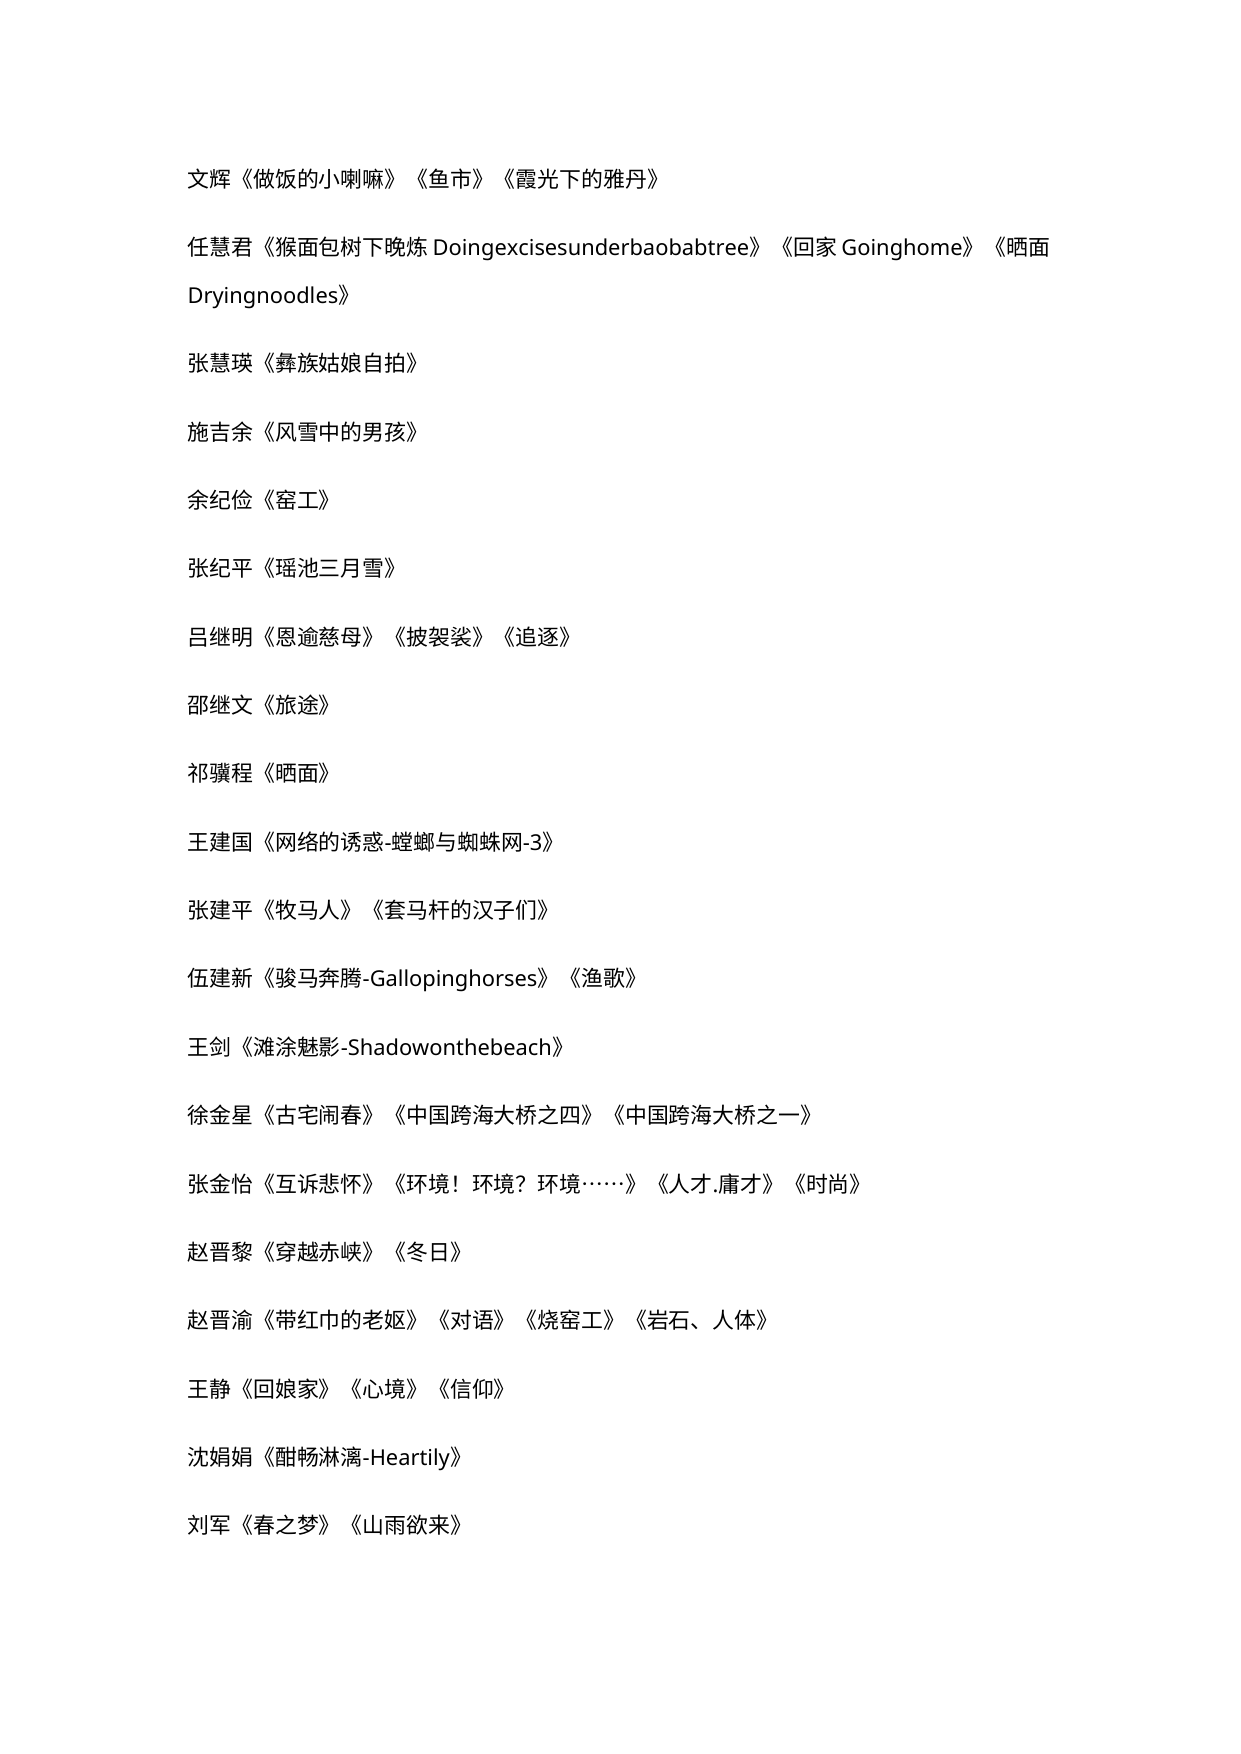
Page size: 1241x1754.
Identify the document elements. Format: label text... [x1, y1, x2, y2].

text 张慧瑛《彝族姑娘自拍》 [187, 346, 1053, 378]
text 张建平《牧马人》《套马杆的汉子们》 [187, 893, 1053, 925]
text 祁骥程《晒面》 [187, 756, 1053, 788]
text 张金怡《互诉悲怀》《环境！环境？环境……》《人才.庸才》《时尚》 [187, 1167, 1053, 1198]
text 文辉《做饭的小喇嘛》《鱼市》《霞光下的雅丹》 [187, 162, 1053, 194]
text 余纪俭《窑工》 [187, 483, 1053, 515]
text 王静《回娘家》《心境》《信仰》 [187, 1372, 1053, 1403]
text 任慧君《猴面包树下晚炼Doingexcisesunderbaobabtree》《回家Goinghome》《晒面Dryingnoodles》 [187, 230, 1053, 310]
text 徐金星《古宅闹春》《中国跨海大桥之四》《中国跨海大桥之一》 [187, 1098, 1053, 1130]
text 王建国《网络的诱惑-螳螂与蜘蛛网-3》 [187, 825, 1053, 856]
text 伍建新《骏马奔腾-Gallopinghorses》《渔歌》 [187, 961, 1053, 993]
text 刘军《春之梦》《山雨欲来》 [187, 1508, 1053, 1540]
text 吕继明《恩逾慈母》《披袈裟》《追逐》 [187, 620, 1053, 651]
text 赵晋渝《带红巾的老妪》《对语》《烧窑工》《岩石、人体》 [187, 1303, 1053, 1335]
text 王剑《滩涂魅影-Shadowonthebeach》 [187, 1030, 1053, 1062]
text 赵晋黎《穿越赤峡》《冬日》 [187, 1235, 1053, 1267]
text 沈娟娟《酣畅淋漓-Heartily》 [187, 1440, 1053, 1472]
text 邵继文《旅途》 [187, 688, 1053, 720]
text 张纪平《瑶池三月雪》 [187, 551, 1053, 583]
text 施吉余《风雪中的男孩》 [187, 415, 1053, 446]
